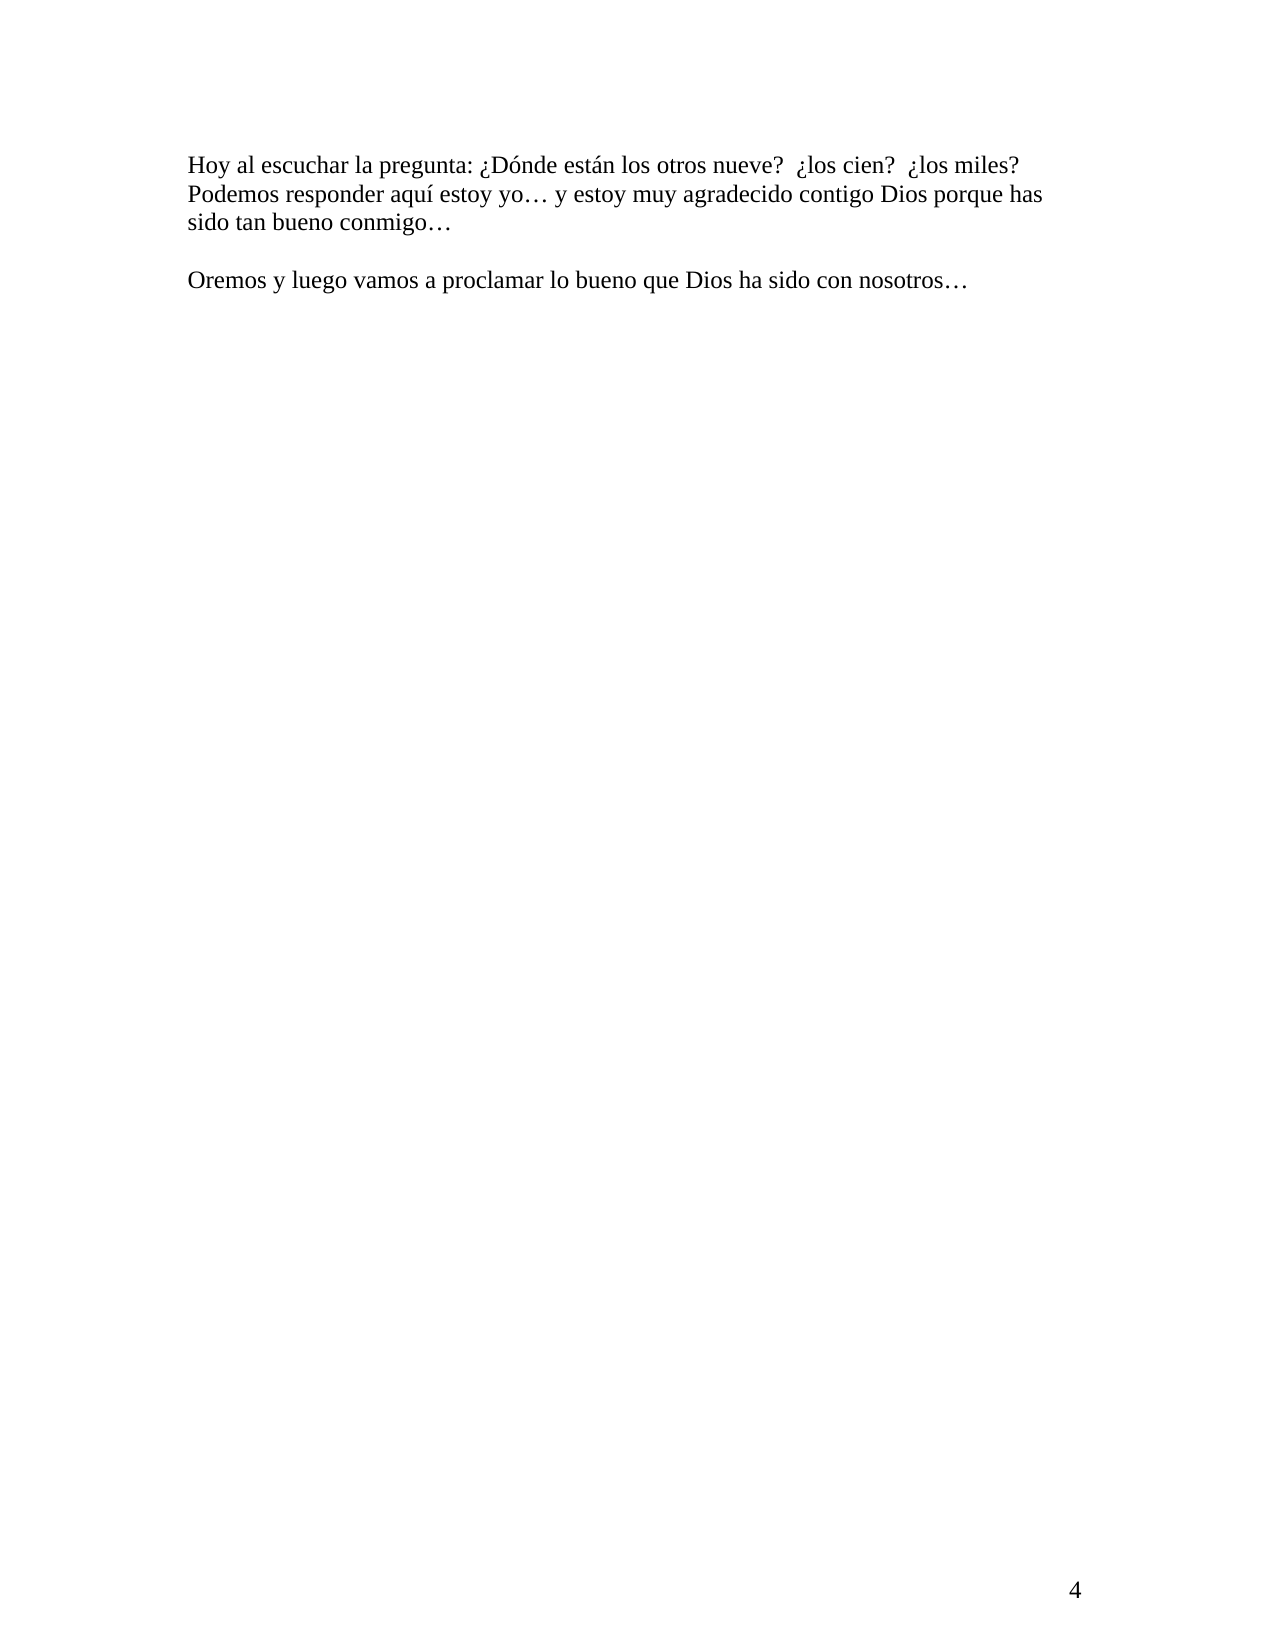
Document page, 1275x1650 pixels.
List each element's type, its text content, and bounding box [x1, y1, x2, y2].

text Oremos y luego vamos a proclamar lo bueno que Dios ha sido con nosotros… [187, 265, 1087, 294]
text Hoy al escuchar la pregunta: ¿Dónde están los otros nueve? ¿los cien? ¿los miles? Podemos responder aquí estoy yo… y estoy muy agradecido contigo Dios porque has sido tan bueno conmigo… [187, 150, 1087, 236]
